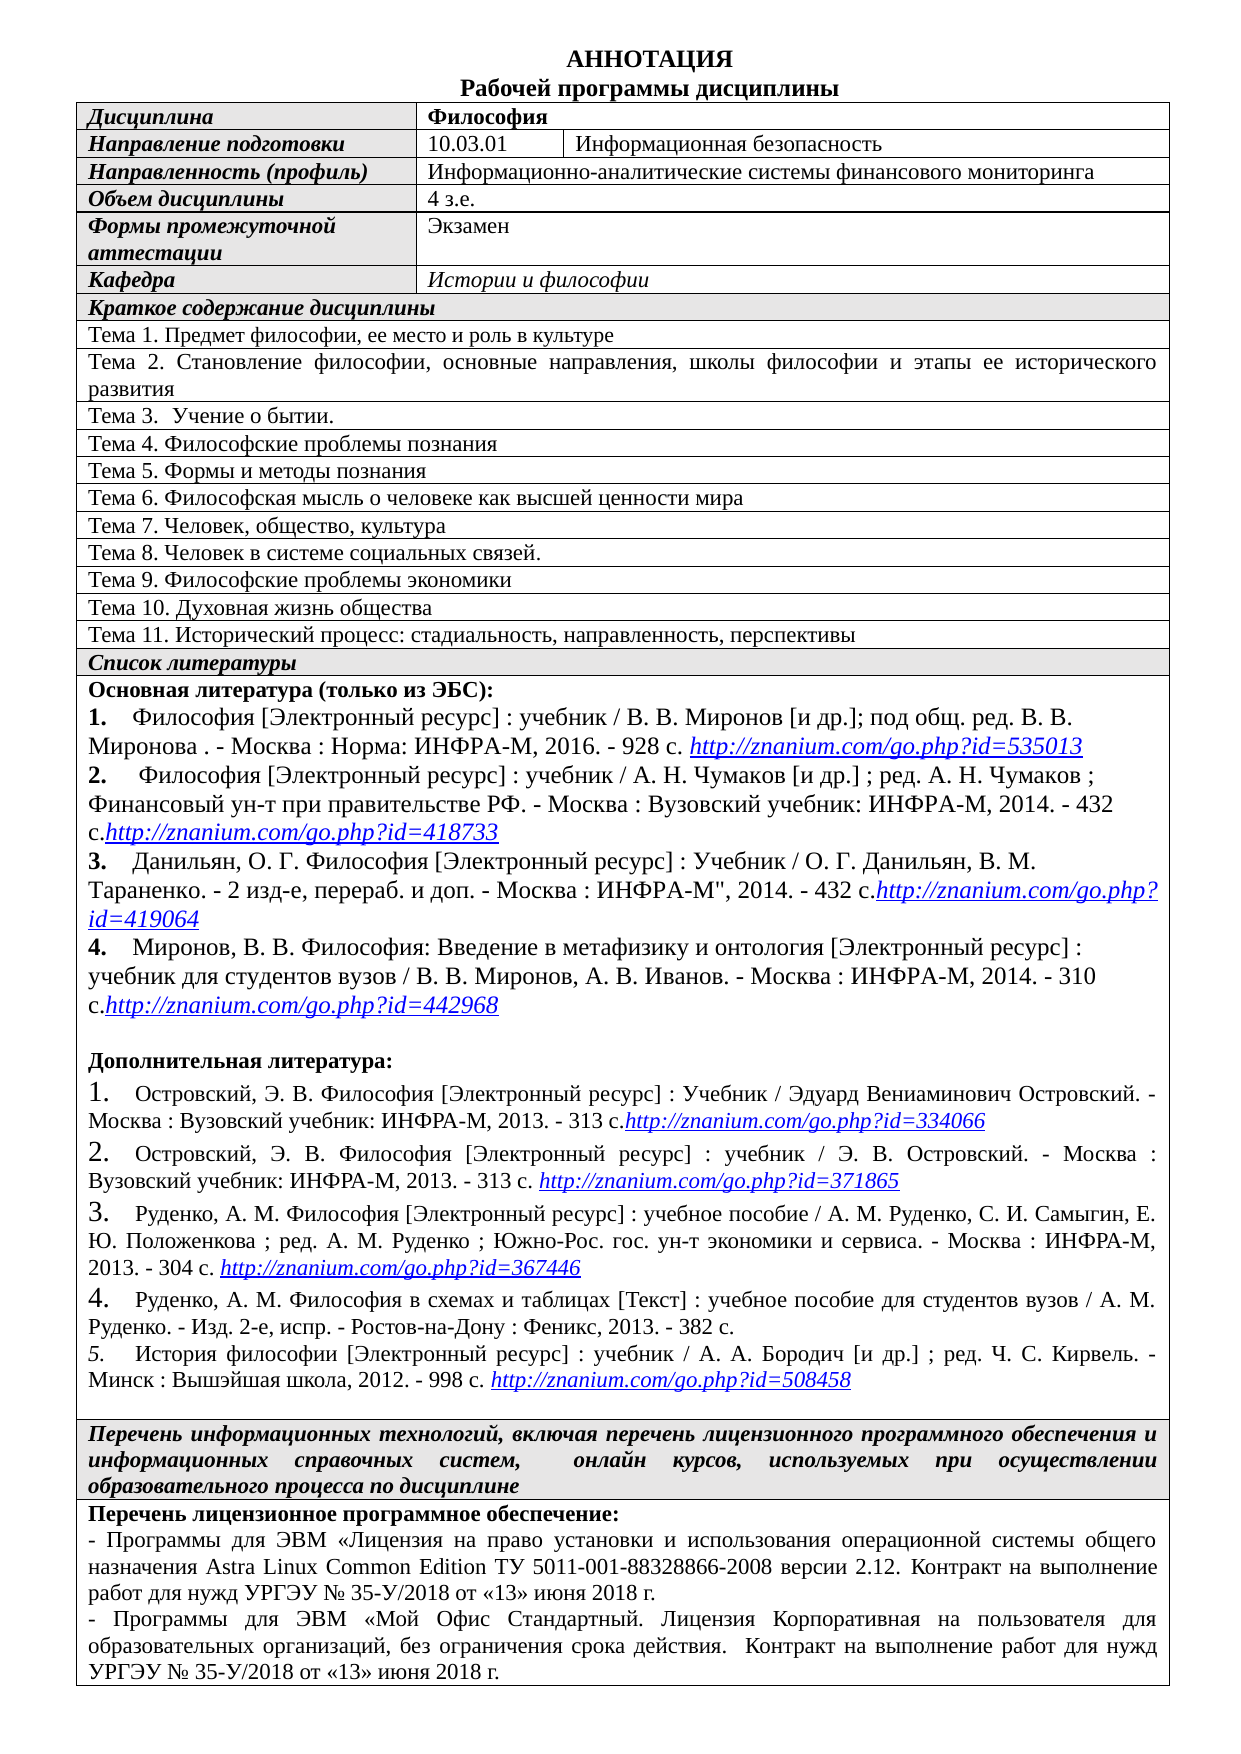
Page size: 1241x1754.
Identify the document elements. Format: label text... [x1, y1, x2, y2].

table_cell Тема 3. Учение о бытии. [77, 402, 1169, 428]
table_cell Тема 5. Формы и методы познания [77, 457, 1169, 483]
table_cell Краткое содержание дисциплины [77, 294, 1169, 320]
table_cell Тема 6. Философская мысль о человеке как высшей ценности мира [77, 484, 1169, 511]
table_cell Перечень информационных технологий, включая перечень лицензионного программного обеспечения и информационных справочных систем, онлайн курсов, используемых при осуществлении образовательного процесса по дисциплине [77, 1420, 1169, 1499]
table_cell Тема 2. Становление философии, основные направления, школы философии и этапы ее исторического развития [77, 349, 1169, 401]
table_cell Тема 11. Исторический процесс: стадиальность, направленность, перспективы [77, 621, 1169, 648]
table_cell Формы промежуточной аттестации [77, 213, 416, 265]
table_cell Тема 4. Философские проблемы познания [77, 430, 1169, 456]
text Рабочей программы дисциплины [118, 73, 1181, 102]
table_cell Кафедра [77, 266, 416, 293]
table_cell Направление подготовки [77, 130, 416, 157]
table_cell Информационно-аналитические системы финансового мониторинга [417, 158, 1169, 184]
table_cell Информационная безопасность [564, 130, 1169, 157]
table_cell Направленность (профиль) [77, 158, 416, 184]
table_cell Объем дисциплины [77, 185, 416, 211]
table_cell Истории и философии [417, 266, 1169, 293]
text АННОТАЦИЯ [118, 44, 1181, 73]
table_cell Тема 7. Человек, общество, культура [77, 512, 1169, 538]
table_cell 10.03.01 [417, 130, 563, 157]
table_cell Основная литература (только из ЭБС): Философия [Электронный ресурс] : учебник / В. В. Миронов [и др.]; под общ. ред. В. В. Миронова . - Москва : Норма: ИНФРА-М, 2016. - 928 с. http://znanium.com/go.php?id=535013 Философия [Электронный ресурс] : учебник / А. Н. Чумаков [и др.] ; ред. А. Н. Чумаков ; Финансовый ун-т при правительстве РФ. - Москва : Вузовский учебник: ИНФРА-М, 2014. - 432 с.http://znanium.com/go.php?id=418733 Данильян, О. Г. Философия [Электронный ресурс] : Учебник / О. Г. Данильян, В. М. Тараненко. - 2 изд-е, перераб. и доп. - Москва : ИНФРА-М", 2014. - 432 с.http://znanium.com/go.php?id=419064 Миронов, В. В. Философия: Введение в метафизику и онтология [Электронный ресурс] : учебник для студентов вузов / В. В. Миронов, А. В. Иванов. - Москва : ИНФРА-М, 2014. - 310 с.http://znanium.com/go.php?id=442968 Дополнительная литература: Островский, Э. В. Философия [Электронный ресурс] : Учебник / Эдуард Вениаминович Островский. - Москва : Вузовский учебник: ИНФРА-М, 2013. - 313 с.http://znanium.com/go.php?id=334066 Островский, Э. В. Философия [Электронный ресурс] : учебник / Э. В. Островский. - Москва : Вузовский учебник: ИНФРА-М, 2013. - 313 с. http://znanium.com/go.php?id=371865 Руденко, А. М. Философия [Электронный ресурс] : учебное пособие / А. М. Руденко, С. И. Самыгин, Е. Ю. Положенкова ; ред. А. М. Руденко ; Южно-Рос. гос. ун-т экономики и сервиса. - Москва : ИНФРА-М, 2013. - 304 с. http://znanium.com/go.php?id=367446 Руденко, А. М. Философия в схемах и таблицах [Текст] : учебное пособие для студентов вузов / А. М. Руденко. - Изд. 2-е, испр. - Ростов-на-Дону : Феникс, 2013. - 382 с. История философии [Электронный ресурс] : учебник / А. А. Бородич [и др.] ; ред. Ч. С. Кирвель. - Минск : Вышэйшая школа, 2012. - 998 с. http://znanium.com/go.php?id=508458 [77, 676, 1169, 1419]
table_cell Список литературы [77, 649, 1169, 675]
table_cell Тема 9. Философские проблемы экономики [77, 567, 1169, 593]
table_cell Тема 8. Человек в системе социальных связей. [77, 539, 1169, 566]
table_header Дисциплина [77, 103, 416, 129]
table_cell Экзамен [417, 213, 1169, 265]
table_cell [77, 1500, 1169, 1684]
table_header Философия [417, 103, 1169, 129]
table_cell Тема 10. Духовная жизнь общества [77, 594, 1169, 620]
table_cell Тема 1. Предмет философии, ее место и роль в культуре [77, 321, 1169, 347]
table_cell 4 з.е. [417, 185, 1169, 211]
